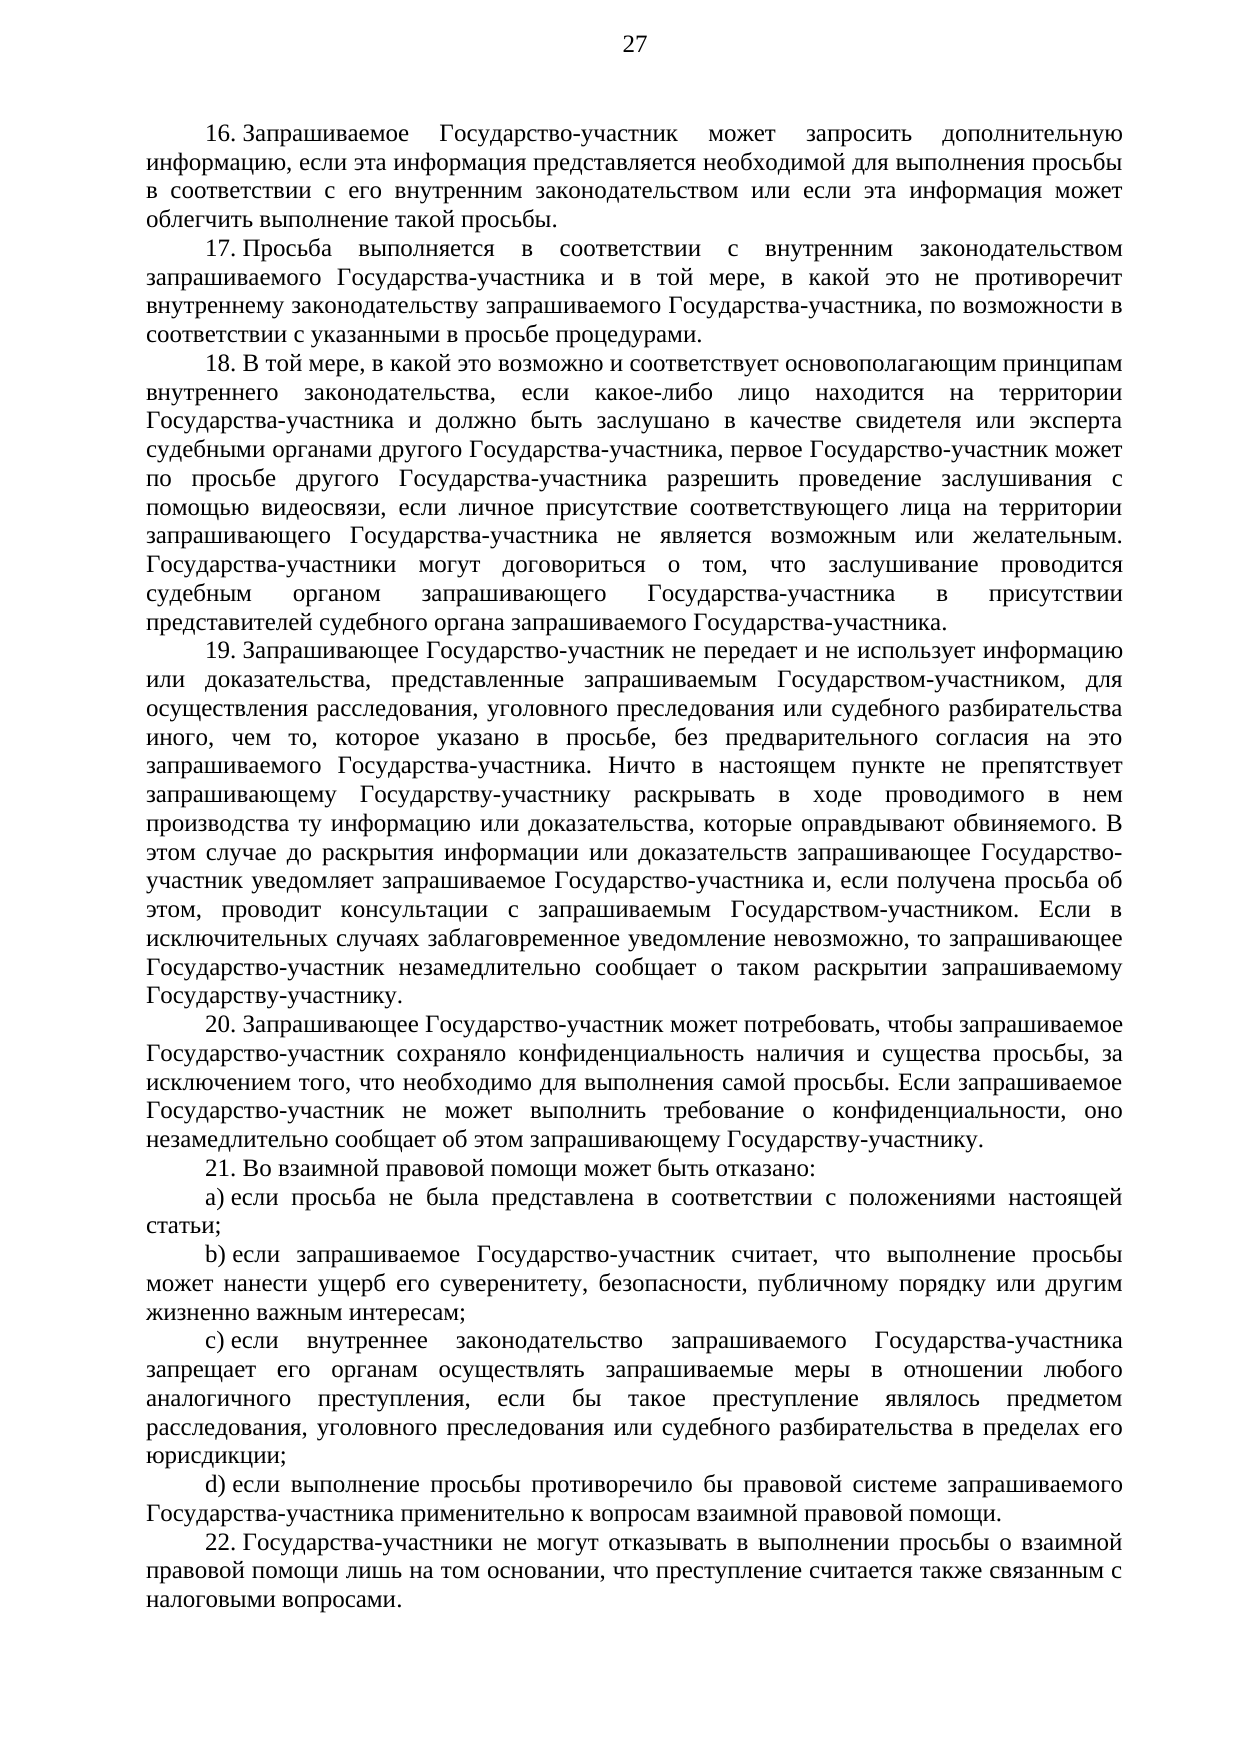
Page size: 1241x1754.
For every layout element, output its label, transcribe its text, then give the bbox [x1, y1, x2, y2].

text 18. В той мере, в какой это возможно и соответствует основополагающим принципам внутреннего законодательства, если какое-либо лицо находится на территории Государства-участника и должно быть заслушано в качестве свидетеля или эксперта судебными органами другого Государства-участника, первое Государство-участник может по просьбе другого Государства-участника разрешить проведение заслушивания с помощью видеосвязи, если личное присутствие соответствующего лица на территории запрашивающего Государства-участника не является возможным или желательным. Государства-участники могут договориться о том, что заслушивание проводится судебным органом запрашивающего Государства-участника в присутствии представителей судебного органа запрашиваемого Государства-участника. [146, 348, 1123, 636]
text 22. Государства-участники не могут отказывать в выполнении просьбы о взаимной правовой помощи лишь на том основании, что преступление считается также связанным с налоговыми вопросами. [146, 1527, 1123, 1613]
text 21. Во взаимной правовой помощи может быть отказано: [146, 1153, 1123, 1182]
text a) если просьба не была представлена в соответствии с положениями настоящей статьи; [146, 1182, 1123, 1239]
text c) если внутреннее законодательство запрашиваемого Государства-участника запрещает его органам осуществлять запрашиваемые меры в отношении любого аналогичного преступления, если бы такое преступление являлось предметом расследования, уголовного преследования или судебного разбирательства в пределах его юрисдикции; [146, 1326, 1123, 1469]
text d) если выполнение просьбы противоречило бы правовой системе запрашиваемого Государства-участника применительно к вопросам взаимной правовой помощи. [146, 1469, 1123, 1527]
text 17. Просьба выполняется в соответствии с внутренним законодательством запрашиваемого Государства-участника и в той мере, в какой это не противоречит внутреннему законодательству запрашиваемого Государства-участника, по возможности в соответствии с указанными в просьбе процедурами. [146, 233, 1123, 348]
text b) если запрашиваемое Государство-участник считает, что выполнение просьбы может нанести ущерб его суверенитету, безопасности, публичному порядку или другим жизненно важным интересам; [146, 1239, 1123, 1326]
text 20. Запрашивающее Государство-участник может потребовать, чтобы запрашиваемое Государство-участник сохраняло конфиденциальность наличия и существа просьбы, за исключением того, что необходимо для выполнения самой просьбы. Если запрашиваемое Государство-участник не может выполнить требование о конфиденциальности, оно незамедлительно сообщает об этом запрашивающему Государству-участнику. [146, 1009, 1123, 1153]
text 16. Запрашиваемое Государство-участник может запросить дополнительную информацию, если эта информация представляется необходимой для выполнения просьбы в соответствии с его внутренним законодательством или если эта информация может облегчить выполнение такой просьбы. [146, 118, 1123, 233]
text 19. Запрашивающее Государство-участник не передает и не использует информацию или доказательства, представленные запрашиваемым Государством-участником, для осуществления расследования, уголовного преследования или судебного разбирательства иного, чем то, которое указано в просьбе, без предварительного согласия на это запрашиваемого Государства-участника. Ничто в настоящем пункте не препятствует запрашивающему Государству-участнику раскрывать в ходе проводимого в нем производства ту информацию или доказательства, которые оправдывают обвиняемого. В этом случае до раскрытия информации или доказательств запрашивающее Государство-участник уведомляет запрашиваемое Государство-участника и, если получена просьба об этом, проводит консультации с запрашиваемым Государством-участником. Если в исключительных случаях заблаговременное уведомление невозможно, то запрашивающее Государство-участник незамедлительно сообщает о таком раскрытии запрашиваемому Государству-участнику. [146, 636, 1123, 1009]
